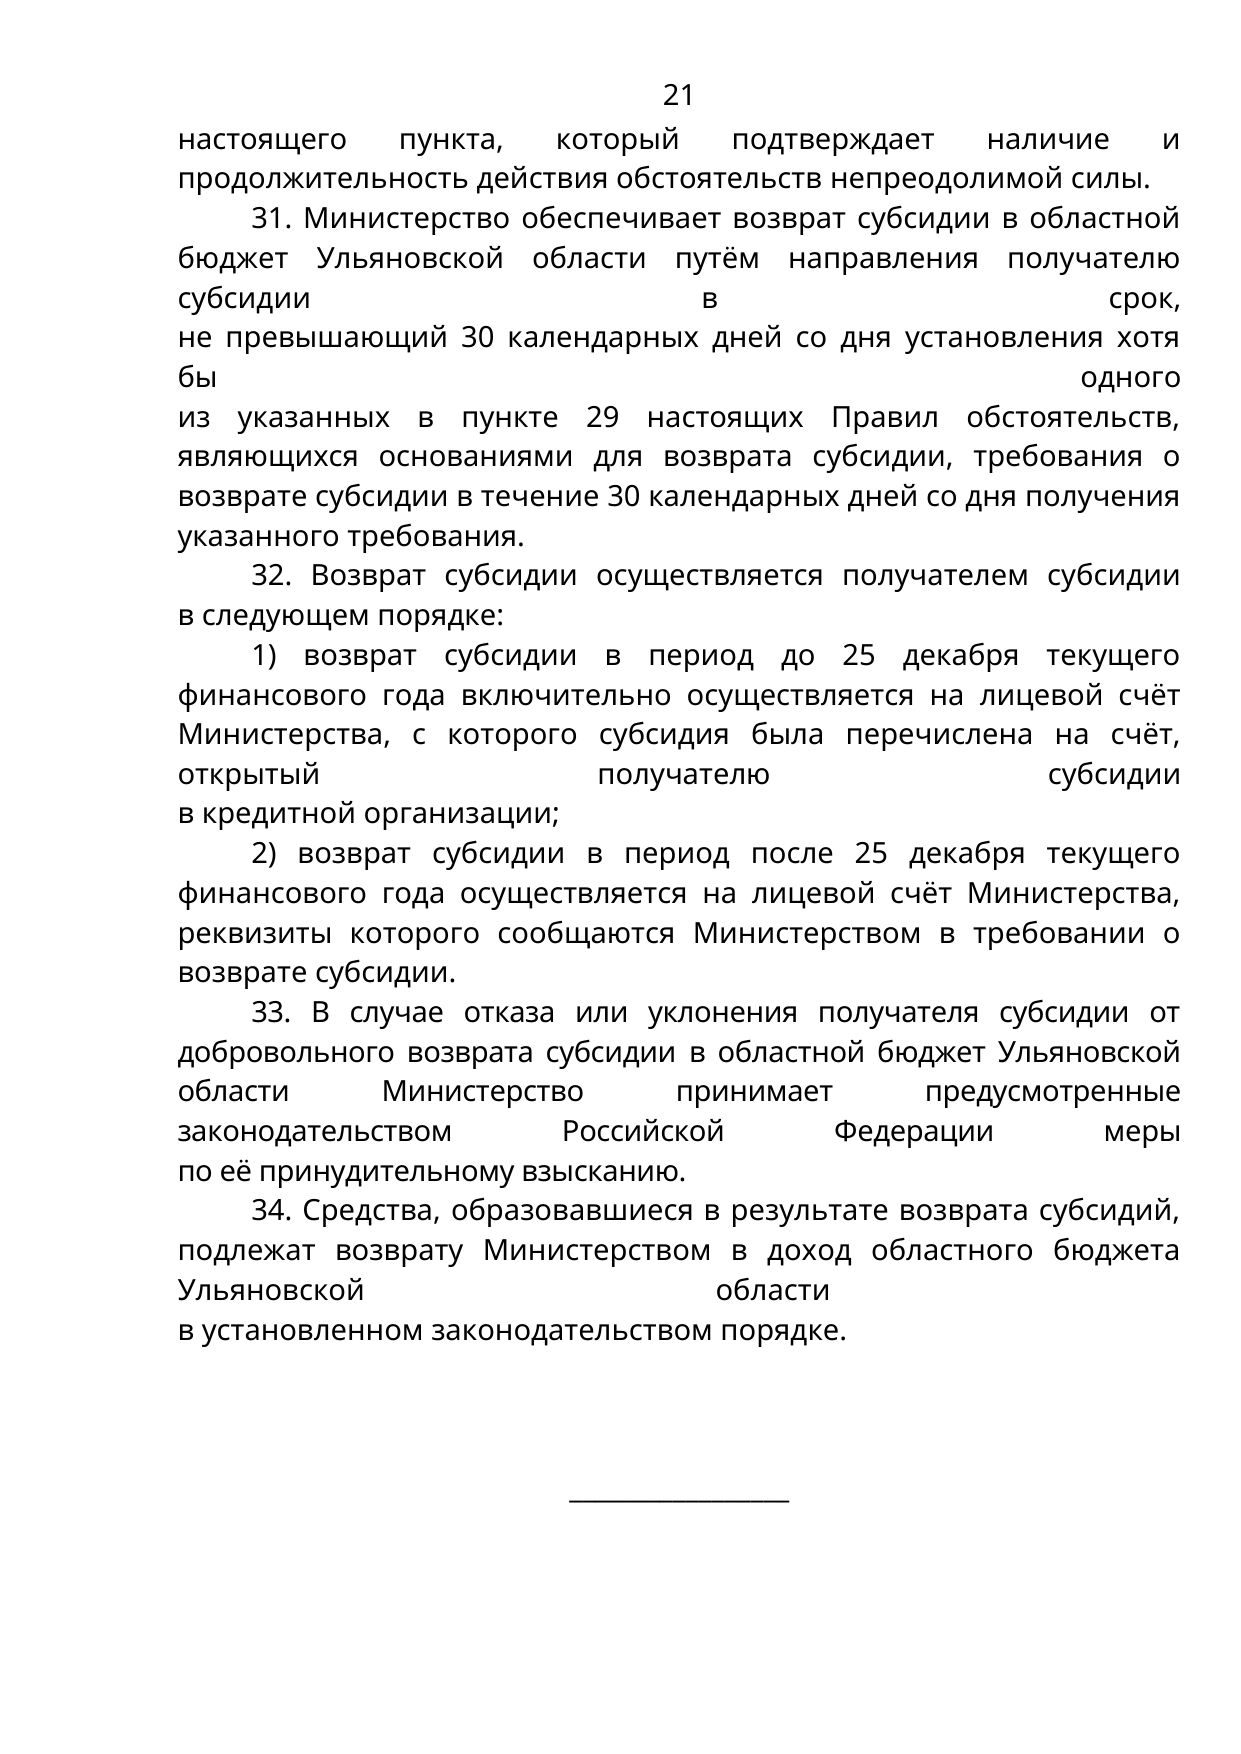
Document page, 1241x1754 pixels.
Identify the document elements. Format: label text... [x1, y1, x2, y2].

text 31. Министерство обеспечивает возврат субсидии в областной бюджет Ульяновской области путём направления получателю субсидии в срок, не превышающий 30 календарных дней со дня установления хотя бы одного из указанных в пункте 29 настоящих Правил обстоятельств, являющихся основаниями для возврата субсидии, требования о возврате субсидии в течение 30 календарных дней со дня получения указанного требования. [177, 197, 1181, 555]
text 1) возврат субсидии в период до 25 декабря текущего финансового года включительно осуществляется на лицевой счёт Министерства, с которого субсидия была перечислена на счёт, открытый получателю субсидии в кредитной организации; [177, 634, 1181, 832]
text 34. Средства, образовавшиеся в результате возврата субсидий, подлежат возврату Министерством в доход областного бюджета Ульяновской области в установленном законодательством порядке. [177, 1190, 1181, 1348]
text 33. В случае отказа или уклонения получателя субсидии от добровольного возврата субсидии в областной бюджет Ульяновской области Министерство принимает предусмотренные законодательством Российской Федерации меры по её принудительному взысканию. [177, 991, 1181, 1190]
text 2) возврат субсидии в период после 25 декабря текущего финансового года осуществляется на лицевой счёт Министерства, реквизиты которого сообщаются Министерством в требовании о возврате субсидии. [177, 832, 1181, 991]
text _________________ [177, 1467, 1181, 1507]
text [177, 118, 1181, 197]
text 32. Возврат субсидии осуществляется получателем субсидии в следующем порядке: [177, 555, 1181, 634]
